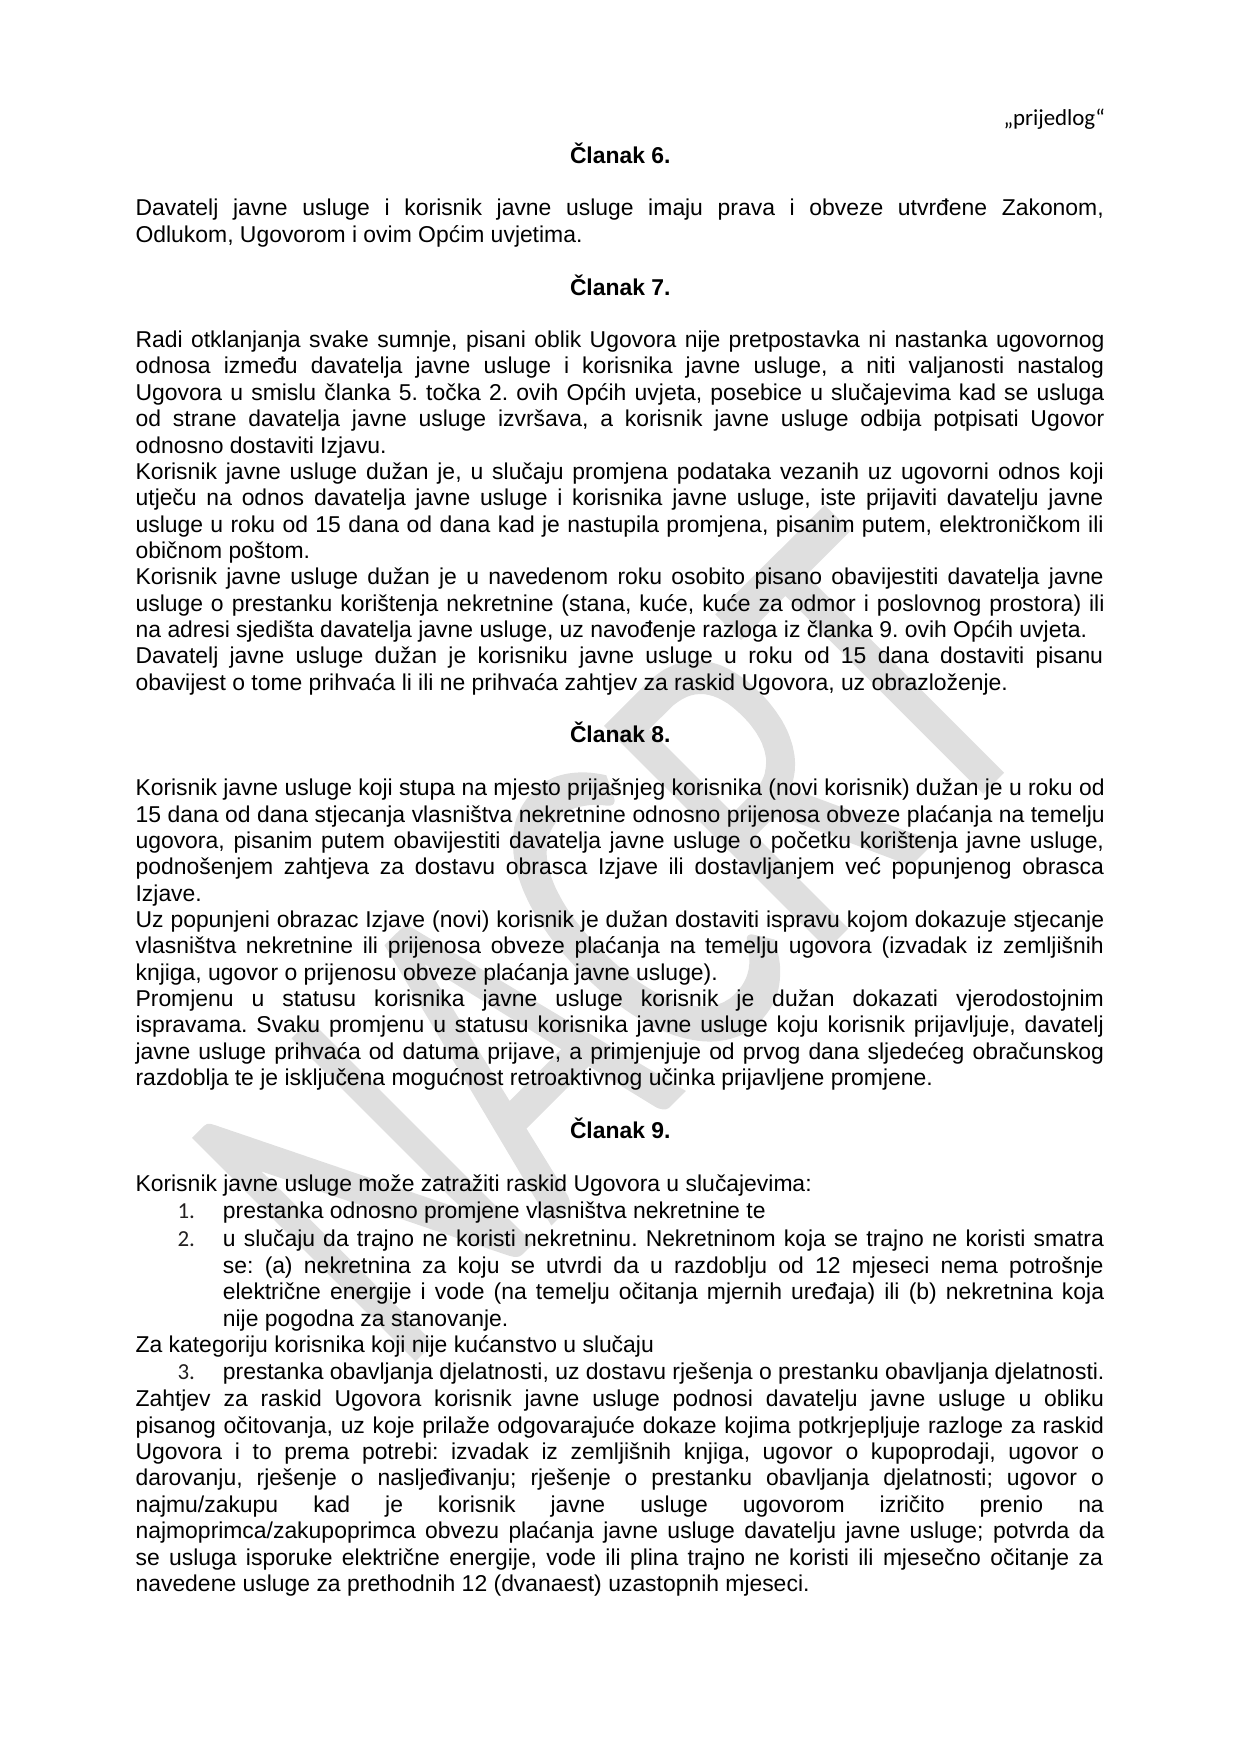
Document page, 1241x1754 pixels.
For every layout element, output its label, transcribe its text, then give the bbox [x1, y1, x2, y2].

text Članak 8. [135, 721, 1105, 748]
text Zahtjev za raskid Ugovora korisnik javne usluge podnosi davatelju javne usluge u obliku pisanog očitovanja, uz koje prilaže odgovarajuće dokaze kojima potkrjepljuje razloge za raskid Ugovora i to prema potrebi: izvadak iz zemljišnih knjiga, ugovor o kupoprodaji, ugovor o darovanju, rješenje o nasljeđivanju; rješenje o prestanku obavljanja djelatnosti; ugovor o najmu/zakupu kad je korisnik javne usluge ugovorom izričito prenio na najmoprimca/zakupoprimca obvezu plaćanja javne usluge davatelju javne usluge; potvrda da se usluga isporuke električne energije, vode ili plina trajno ne koristi ili mjesečno očitanje za navedene usluge za prethodnih 12 (dvanaest) uzastopnih mjeseci. [135, 1385, 1105, 1596]
text Korisnik javne usluge koji stupa na mjesto prijašnjeg korisnika (novi korisnik) dužan je u roku od 15 dana od dana stjecanja vlasništva nekretnine odnosno prijenosa obveze plaćanja na temelju ugovora, pisanim putem obavijestiti davatelja javne usluge o početku korištenja javne usluge, podnošenjem zahtjeva za dostavu obrasca Izjave ili dostavljanjem već popunjenog obrasca Izjave. [135, 774, 1105, 906]
text Korisnik javne usluge dužan je u navedenom roku osobito pisano obavijestiti davatelja javne usluge o prestanku korištenja nekretnine (stana, kuće, kuće za odmor i poslovnog prostora) ili na adresi sjedišta davatelja javne usluge, uz navođenje razloga iz članka 9. ovih Općih uvjeta. [135, 563, 1105, 642]
text Radi otklanjanja svake sumnje, pisani oblik Ugovora nije pretpostavka ni nastanka ugovornog odnosa između davatelja javne usluge i korisnika javne usluge, a niti valjanosti nastalog Ugovora u smislu članka 5. točka 2. ovih Općih uvjeta, posebice u slučajevima kad se usluga od strane davatelja javne usluge izvršava, a korisnik javne usluge odbija potpisati Ugovor odnosno dostaviti Izjavu. [135, 326, 1105, 458]
text Uz popunjeni obrazac Izjave (novi) korisnik je dužan dostaviti ispravu kojom dokazuje stjecanje vlasništva nekretnine ili prijenosa obveze plaćanja na temelju ugovora (izvadak iz zemljišnih knjiga, ugovor o prijenosu obveze plaćanja javne usluge). [135, 906, 1105, 985]
list prestanka obavljanja djelatnosti, uz dostavu rješenja o prestanku obavljanja djelatnosti. [177, 1357, 1105, 1385]
text Korisnik javne usluge dužan je, u slučaju promjena podataka vezanih uz ugovorni odnos koji utječu na odnos davatelja javne usluge i korisnika javne usluge, iste prijaviti davatelju javne usluge u roku od 15 dana od dana kad je nastupila promjena, pisanim putem, elektroničkom ili običnom poštom. [135, 458, 1105, 563]
text Za kategoriju korisnika koji nije kućanstvo u slučaju [135, 1331, 1105, 1357]
text Članak 7. [135, 273, 1105, 300]
text Promjenu u statusu korisnika javne usluge korisnik je dužan dokazati vjerodostojnim ispravama. Svaku promjenu u statusu korisnika javne usluge koju korisnik prijavljuje, davatelj javne usluge prihvaća od datuma prijave, a primjenjuje od prvog dana sljedećeg obračunskog razdoblja te je isključena mogućnost retroaktivnog učinka prijavljene promjene. [135, 985, 1105, 1090]
text Članak 9. [135, 1117, 1105, 1143]
text Davatelj javne usluge dužan je korisniku javne usluge u roku od 15 dana dostaviti pisanu obavijest o tome prihvaća li ili ne prihvaća zahtjev za raskid Ugovora, uz obrazloženje. [135, 642, 1105, 695]
text Davatelj javne usluge i korisnik javne usluge imaju prava i obveze utvrđene Zakonom, Odlukom, Ugovorom i ovim Općim uvjetima. [135, 194, 1105, 247]
list prestanka odnosno promjene vlasništva nekretnine te [177, 1196, 1105, 1224]
text Članak 6. [135, 142, 1105, 168]
list u slučaju da trajno ne koristi nekretninu. Nekretninom koja se trajno ne koristi smatra se: (a) nekretnina za koju se utvrdi da u razdoblju od 12 mjeseci nema potrošnje električne energije i vode (na temelju očitanja mjernih uređaja) ili (b) nekretnina koja nije pogodna za stanovanje. [177, 1224, 1105, 1331]
text Korisnik javne usluge može zatražiti raskid Ugovora u slučajevima: [135, 1169, 1105, 1196]
